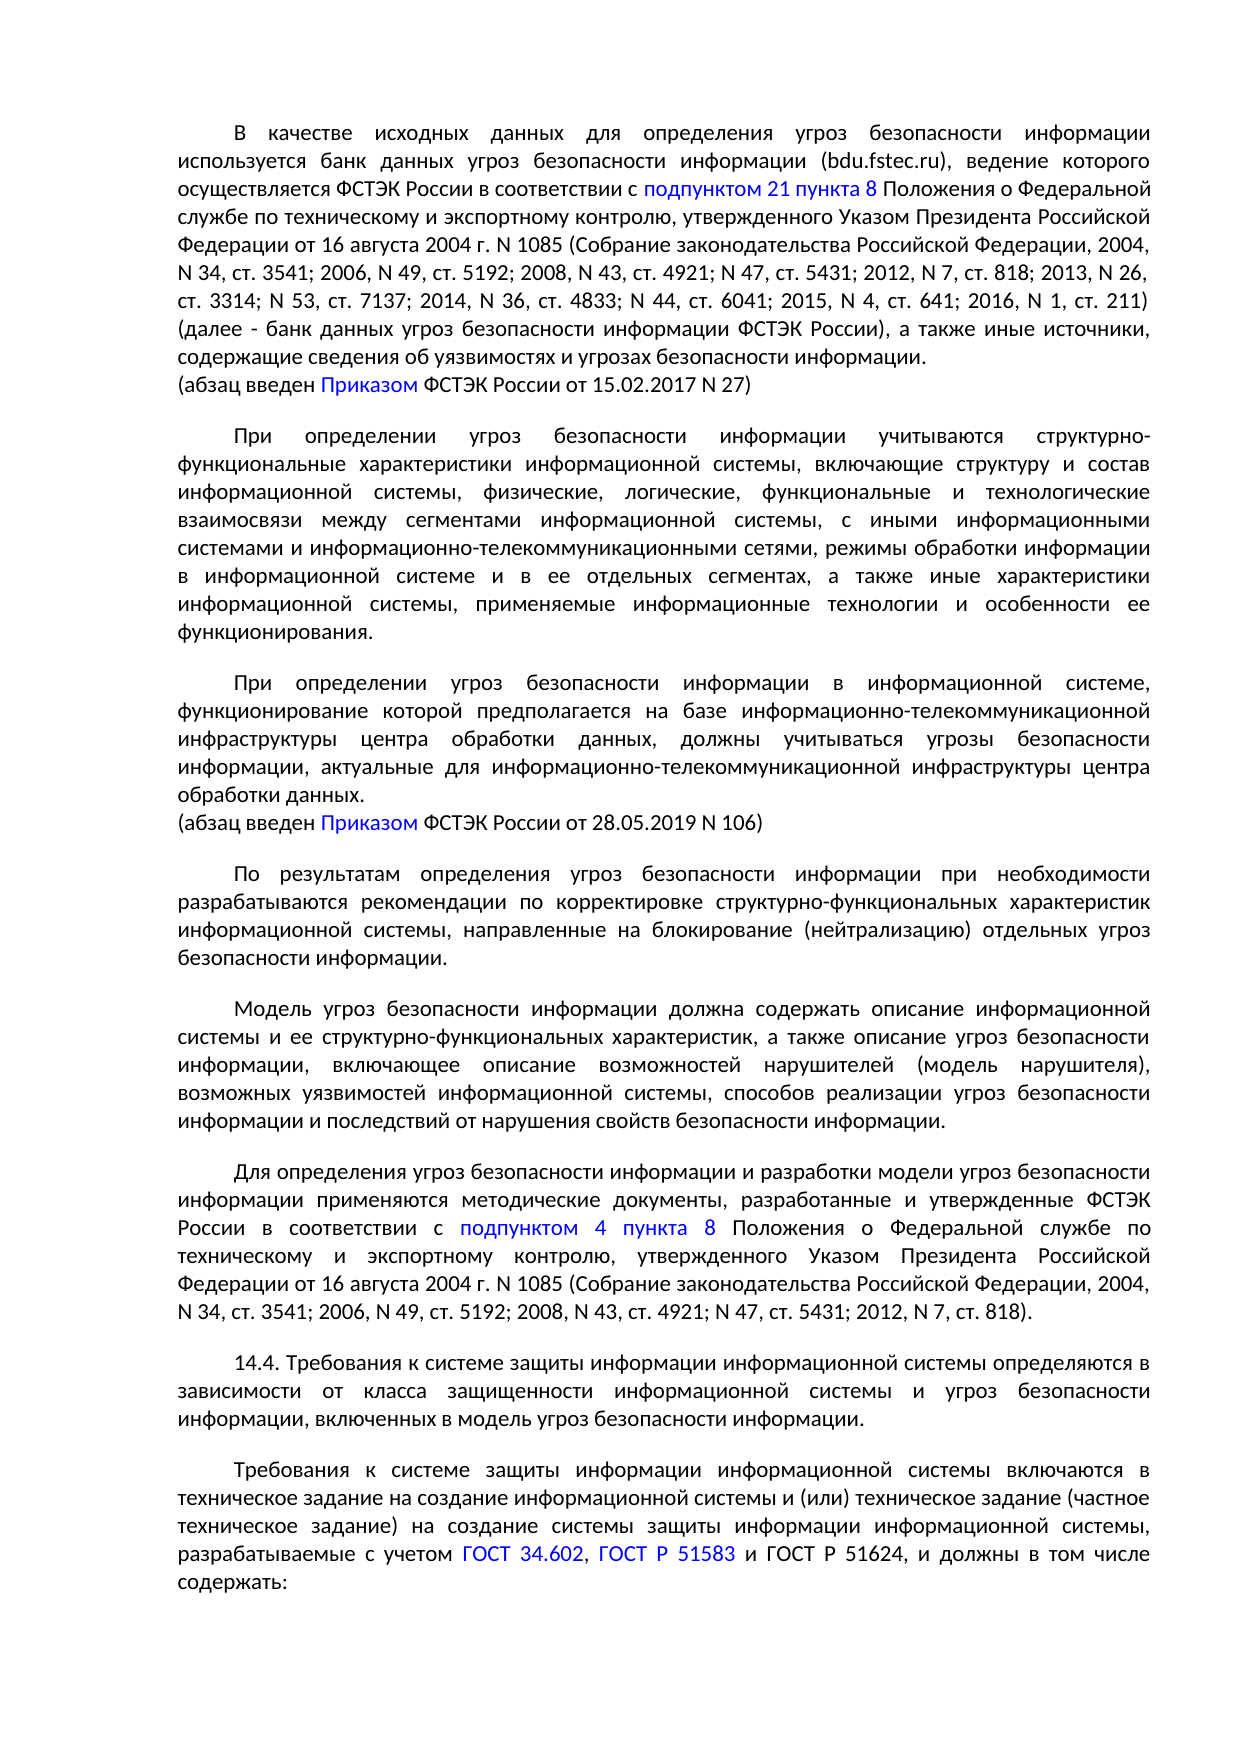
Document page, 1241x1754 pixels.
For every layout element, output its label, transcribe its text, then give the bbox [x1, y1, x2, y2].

text Для определения угроз безопасности информации и разработки модели угроз безопасности информации применяются методические документы, разработанные и утвержденные ФСТЭК России в соответствии с подпунктом 4 пункта 8 Положения о Федеральной службе по техническому и экспортному контролю, утвержденного Указом Президента Российской Федерации от 16 августа 2004 г. N 1085 (Собрание законодательства Российской Федерации, 2004, N 34, ст. 3541; 2006, N 49, ст. 5192; 2008, N 43, ст. 4921; N 47, ст. 5431; 2012, N 7, ст. 818). [177, 1157, 1152, 1326]
text Требования к системе защиты информации информационной системы включаются в техническое задание на создание информационной системы и (или) техническое задание (частное техническое задание) на создание системы защиты информации информационной системы, разрабатываемые с учетом ГОСТ 34.602, ГОСТ Р 51583 и ГОСТ Р 51624, и должны в том числе содержать: [177, 1455, 1152, 1596]
text В качестве исходных данных для определения угроз безопасности информации используется банк данных угроз безопасности информации (bdu.fstec.ru), ведение которого осуществляется ФСТЭК России в соответствии с подпунктом 21 пункта 8 Положения о Федеральной службе по техническому и экспортному контролю, утвержденного Указом Президента Российской Федерации от 16 августа 2004 г. N 1085 (Собрание законодательства Российской Федерации, 2004, N 34, ст. 3541; 2006, N 49, ст. 5192; 2008, N 43, ст. 4921; N 47, ст. 5431; 2012, N 7, ст. 818; 2013, N 26, ст. 3314; N 53, ст. 7137; 2014, N 36, ст. 4833; N 44, ст. 6041; 2015, N 4, ст. 641; 2016, N 1, ст. 211) (далее - банк данных угроз безопасности информации ФСТЭК России), а также иные источники, содержащие сведения об уязвимостях и угрозах безопасности информации. [177, 118, 1152, 370]
text (абзац введен Приказом ФСТЭК России от 28.05.2019 N 106) [177, 808, 1152, 836]
text (абзац введен Приказом ФСТЭК России от 15.02.2017 N 27) [177, 370, 1152, 398]
text При определении угроз безопасности информации учитываются структурно-функциональные характеристики информационной системы, включающие структуру и состав информационной системы, физические, логические, функциональные и технологические взаимосвязи между сегментами информационной системы, с иными информационными системами и информационно-телекоммуникационными сетями, режимы обработки информации в информационной системе и в ее отдельных сегментах, а также иные характеристики информационной системы, применяемые информационные технологии и особенности ее функционирования. [177, 421, 1152, 645]
text 14.4. Требования к системе защиты информации информационной системы определяются в зависимости от класса защищенности информационной системы и угроз безопасности информации, включенных в модель угроз безопасности информации. [177, 1348, 1152, 1432]
text При определении угроз безопасности информации в информационной системе, функционирование которой предполагается на базе информационно-телекоммуникационной инфраструктуры центра обработки данных, должны учитываться угрозы безопасности информации, актуальные для информационно-телекоммуникационной инфраструктуры центра обработки данных. [177, 668, 1152, 808]
text Модель угроз безопасности информации должна содержать описание информационной системы и ее структурно-функциональных характеристик, а также описание угроз безопасности информации, включающее описание возможностей нарушителей (модель нарушителя), возможных уязвимостей информационной системы, способов реализации угроз безопасности информации и последствий от нарушения свойств безопасности информации. [177, 994, 1152, 1134]
text По результатам определения угроз безопасности информации при необходимости разрабатываются рекомендации по корректировке структурно-функциональных характеристик информационной системы, направленные на блокирование (нейтрализацию) отдельных угроз безопасности информации. [177, 859, 1152, 971]
